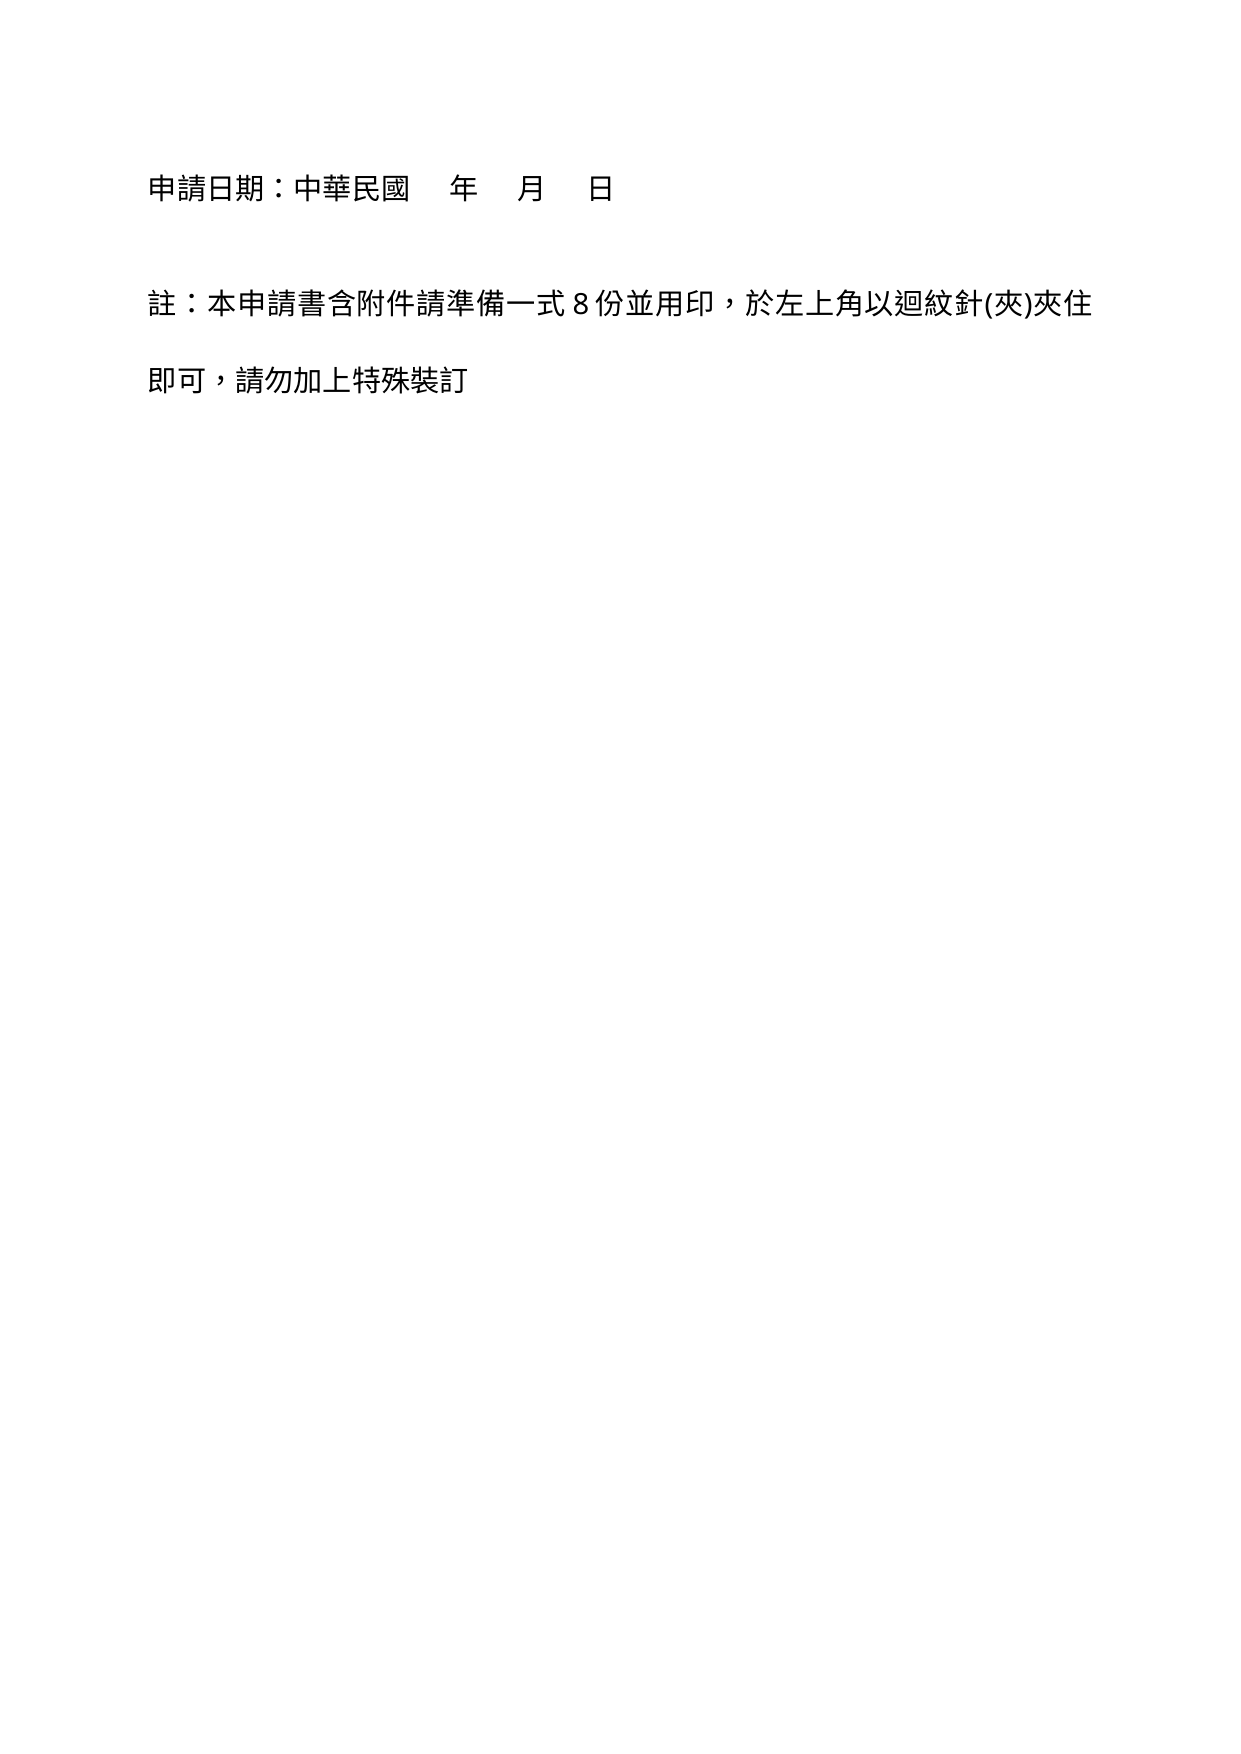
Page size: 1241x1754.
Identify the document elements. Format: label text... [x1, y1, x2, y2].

text 註：本申請書含附件請準備一式8份並用印，於左上角以迴紋針(夾)夾住即可，請勿加上特殊裝訂 [148, 264, 1092, 417]
text 申請日期：中華民國 年 月 日 [148, 149, 1092, 225]
